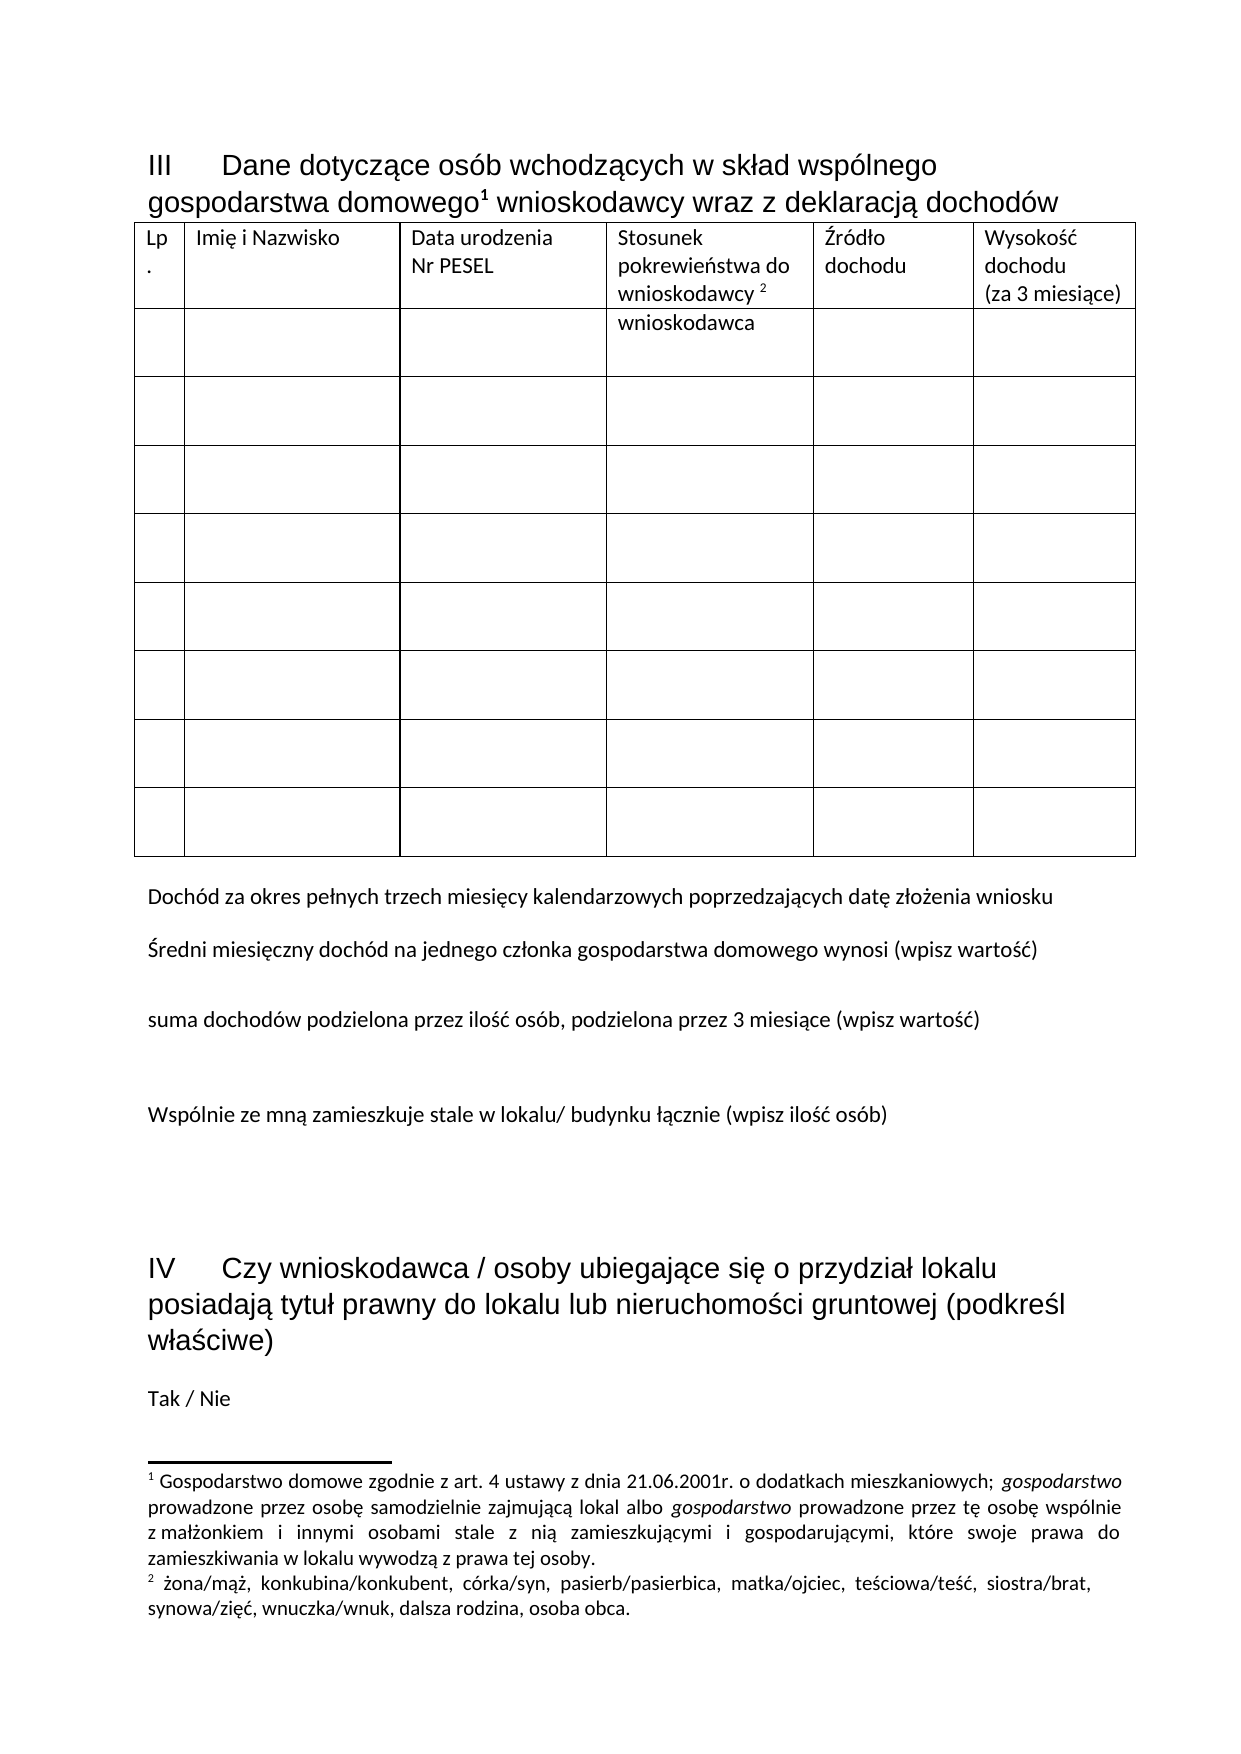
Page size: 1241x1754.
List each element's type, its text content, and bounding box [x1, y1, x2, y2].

table_cell [974, 583, 1135, 650]
table_cell [974, 651, 1135, 719]
table_cell [135, 309, 184, 376]
table_cell [974, 377, 1135, 444]
table_cell [185, 788, 399, 856]
table_cell [607, 446, 813, 513]
table_cell [814, 788, 973, 856]
table_cell [401, 788, 606, 856]
text Tak / Nie [148, 1384, 1122, 1412]
text suma dochodów podzielona przez ilość osób, podzielona przez 3 miesiące (wpisz wartość) [148, 1005, 1122, 1033]
table_cell [401, 651, 606, 719]
table_cell [974, 514, 1135, 582]
table_cell [401, 309, 606, 376]
table_cell [135, 651, 184, 719]
table_cell [974, 788, 1135, 856]
table_cell [974, 446, 1135, 513]
table_cell [401, 377, 606, 444]
table_cell [607, 720, 813, 787]
table_cell wnioskodawca [607, 309, 813, 376]
table_cell [135, 377, 184, 444]
table_cell [401, 583, 606, 650]
table_cell [185, 377, 399, 444]
table_cell [814, 446, 973, 513]
table_cell [974, 309, 1135, 376]
table_header Data urodzenia Nr PESEL [401, 223, 606, 307]
text Dochód za okres pełnych trzech miesięcy kalendarzowych poprzedzających datę złożenia wniosku [148, 882, 1122, 910]
text Wspólnie ze mną zamieszkuje stale w lokalu/ budynku łącznie (wpisz ilość osób) [148, 1100, 1122, 1128]
table_cell [814, 651, 973, 719]
table_cell [814, 377, 973, 444]
table_cell [401, 514, 606, 582]
table_cell [814, 583, 973, 650]
table_cell [401, 446, 606, 513]
table_cell [607, 377, 813, 444]
table_header Wysokość dochodu (za 3 miesiące) [974, 223, 1135, 307]
table_cell [607, 651, 813, 719]
table_header Lp. [135, 223, 184, 307]
subtitle IV Czy wnioskodawca / osoby ubiegające się o przydział lokalu posiadają tytuł prawny do lokalu lub nieruchomości gruntowej (podkreśl właściwe) [148, 1251, 1122, 1357]
table_cell [607, 788, 813, 856]
table_cell [185, 446, 399, 513]
table_cell [135, 788, 184, 856]
table_cell [814, 309, 973, 376]
text Średni miesięczny dochód na jednego członka gospodarstwa domowego wynosi (wpisz wartość) [148, 935, 1122, 963]
table_header Stosunek pokrewieństwa do wnioskodawcy [607, 223, 813, 307]
table_cell [607, 583, 813, 650]
table_cell [185, 583, 399, 650]
table_cell [401, 720, 606, 787]
table_cell [185, 309, 399, 376]
table_cell [135, 583, 184, 650]
table_header Imię i Nazwisko [185, 223, 399, 307]
table_cell [135, 446, 184, 513]
table_cell [185, 514, 399, 582]
table_cell [135, 514, 184, 582]
table_cell [135, 720, 184, 787]
subtitle III Dane dotyczące osób wchodzących w skład wspólnego gospodarstwa domowego wnioskodawcy wraz z deklaracją dochodów [148, 148, 1122, 219]
table_cell [974, 720, 1135, 787]
table_cell [814, 514, 973, 582]
table_cell [814, 720, 973, 787]
table_header Źródło dochodu [814, 223, 973, 307]
table_cell [185, 720, 399, 787]
table_cell [185, 651, 399, 719]
table_cell [607, 514, 813, 582]
